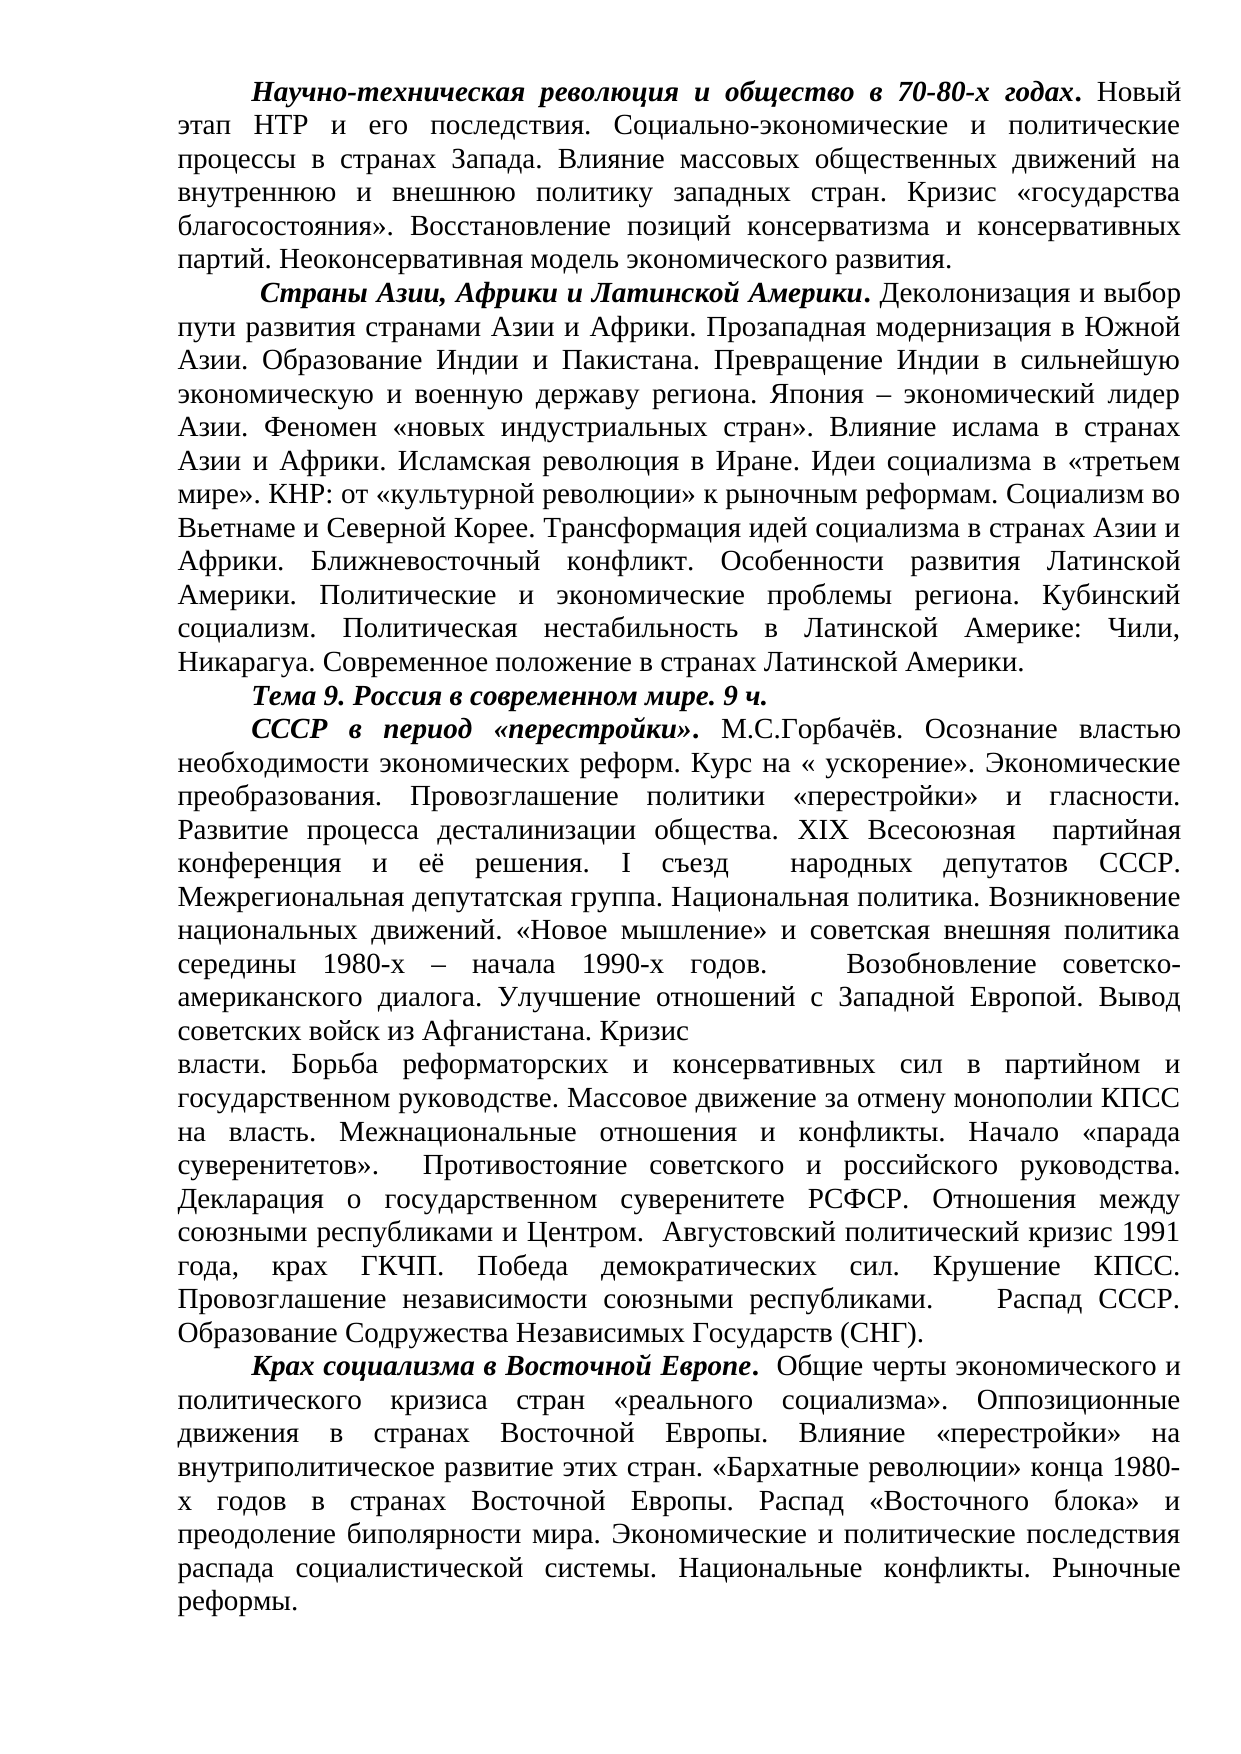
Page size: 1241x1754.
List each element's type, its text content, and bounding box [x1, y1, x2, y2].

text Тема 9. Россия в современном мире. 9 ч. [177, 678, 1181, 711]
text Страны Азии, Африки и Латинской Америки. Деколонизация и выбор пути развития странами Азии и Африки. Прозападная модернизация в Южной Азии. Образование Индии и Пакистана. Превращение Индии в сильнейшую экономическую и военную державу региона. Япония – экономический лидер Азии. Феномен «новых индустриальных стран». Влияние ислама в странах Азии и Африки. Исламская революция в Иране. Идеи социализма в «третьем мире». КНР: от «культурной революции» к рыночным реформам. Социализм во Вьетнаме и Северной Корее. Трансформация идей социализма в странах Азии и Африки. Ближневосточный конфликт. Особенности развития Латинской Америки. Политические и экономические проблемы региона. Кубинский социализм. Политическая нестабильность в Латинской Америке: Чили, Никарагуа. Современное положение в странах Латинской Америки. [177, 275, 1181, 678]
text власти. Борьба реформаторских и консервативных сил в партийном и государственном руководстве. Массовое движение за отмену монополии КПСС на власть. Межнациональные отношения и конфликты. Начало «парада суверенитетов». Противостояние советского и российского руководства. Декларация о государственном суверенитете РСФСР. Отношения между союзными республиками и Центром. Августовский политический кризис 1991 года, крах ГКЧП. Победа демократических сил. Крушение КПСС. Провозглашение независимости союзными республиками. Распад СССР. Образование Содружества Независимых Государств (СНГ). [177, 1047, 1181, 1348]
text Крах социализма в Восточной Европе. Общие черты экономического и политического кризиса стран «реального социализма». Оппозиционные движения в странах Восточной Европы. Влияние «перестройки» на внутриполитическое развитие этих стран. «Бархатные революции» конца 1980-х годов в странах Восточной Европы. Распад «Восточного блока» и преодоление биполярности мира. Экономические и политические последствия распада социалистической системы. Национальные конфликты. Рыночные реформы. [177, 1348, 1181, 1617]
text СССР в период «перестройки». М.С.Горбачёв. Осознание властью необходимости экономических реформ. Курс на « ускорение». Экономические преобразования. Провозглашение политики «перестройки» и гласности. Развитие процесса десталинизации общества. XIX Всесоюзная партийная конференция и её решения. I съезд народных депутатов СССР. Межрегиональная депутатская группа. Национальная политика. Возникновение национальных движений. «Новое мышление» и советская внешняя политика середины 1980-х – начала 1990-х годов. Возобновление советско-американского диалога. Улучшение отношений с Западной Европой. Вывод советских войск из Афганистана. Кризис [177, 711, 1181, 1047]
text Научно-техническая революция и общество в 70-80-х годах. Новый этап НТР и его последствия. Социально-экономические и политические процессы в странах Запада. Влияние массовых общественных движений на внутреннюю и внешнюю политику западных стран. Кризис «государства благосостояния». Восстановление позиций консерватизма и консервативных партий. Неоконсервативная модель экономического развития. [177, 74, 1181, 275]
